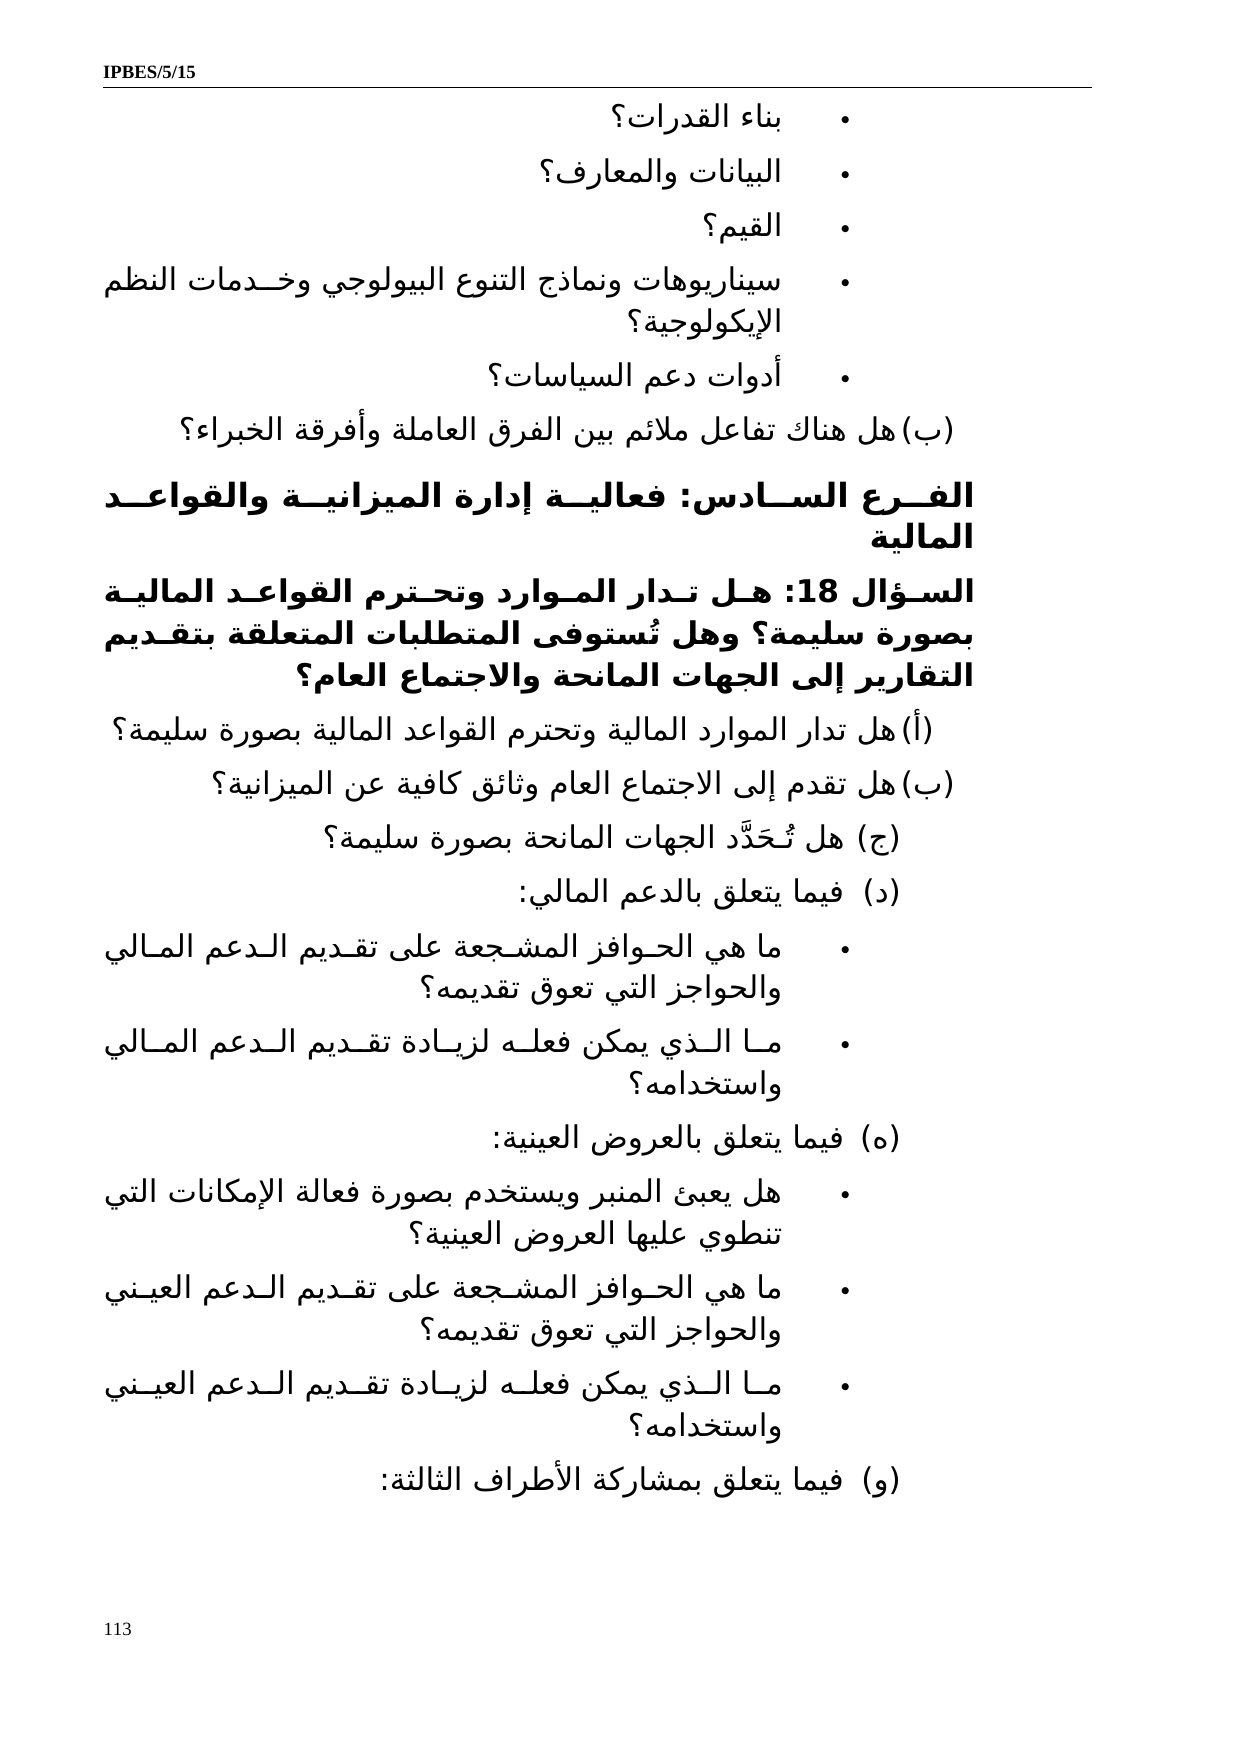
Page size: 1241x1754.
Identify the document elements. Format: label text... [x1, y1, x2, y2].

list ما الذي يمكن فعله لزيادة تقديم الدعم العيني واستخدامه؟ [103, 1361, 842, 1444]
text (ه) فيما يتعلق بالعروض العينية: [103, 1115, 974, 1157]
text السؤال 18: هل تدار الموارد وتحترم القواعد المالية بصورة سليمة؟ وهل تُستوفى المتطلبات المتعلقة بتقديم التقارير إلى الجهات المانحة والاجتماع العام؟ [103, 569, 975, 694]
list ما الذي يمكن فعله لزيادة تقديم الدعم المالي واستخدامه؟ [103, 1019, 842, 1103]
list هل تدار الموارد المالية وتحترم القواعد المالية بصورة سليمة؟ [103, 707, 974, 749]
list هل هناك تفاعل ملائم بين الفرق العاملة وأفرقة الخبراء؟ [103, 407, 974, 449]
list البيانات والمعارف؟ [103, 149, 842, 190]
list هل يعبئ المنبر ويستخدم بصورة فعالة الإمكانات التي تنطوي عليها العروض العينية؟ [103, 1169, 842, 1253]
list ما هي الحوافز المشجعة على تقديم الدعم المالي والحواجز التي تعوق تقديمه؟ [103, 924, 842, 1007]
text الفرع السادس: فعالية إدارة الميزانية والقواعد المالية [103, 474, 974, 557]
list سيناريوهات ونماذج التنوع البيولوجي وخدمات النظم الإيكولوجية؟ [103, 257, 842, 340]
list القيم؟ [103, 203, 842, 244]
text (ج) هل تُـحَدَّد الجهات المانحة بصورة سليمة؟ [103, 815, 974, 857]
list أدوات دعم السياسات؟ [103, 353, 842, 394]
list ما هي الحوافز المشجعة على تقديم الدعم العيني والحواجز التي تعوق تقديمه؟ [103, 1265, 842, 1349]
text (د) فيما يتعلق بالدعم المالي: [103, 869, 974, 911]
list بناء القدرات؟ [103, 94, 842, 136]
list هل تقدم إلى الاجتماع العام وثائق كافية عن الميزانية؟ [103, 761, 974, 803]
text (و) فيما يتعلق بمشاركة الأطراف الثالثة: [103, 1457, 974, 1499]
